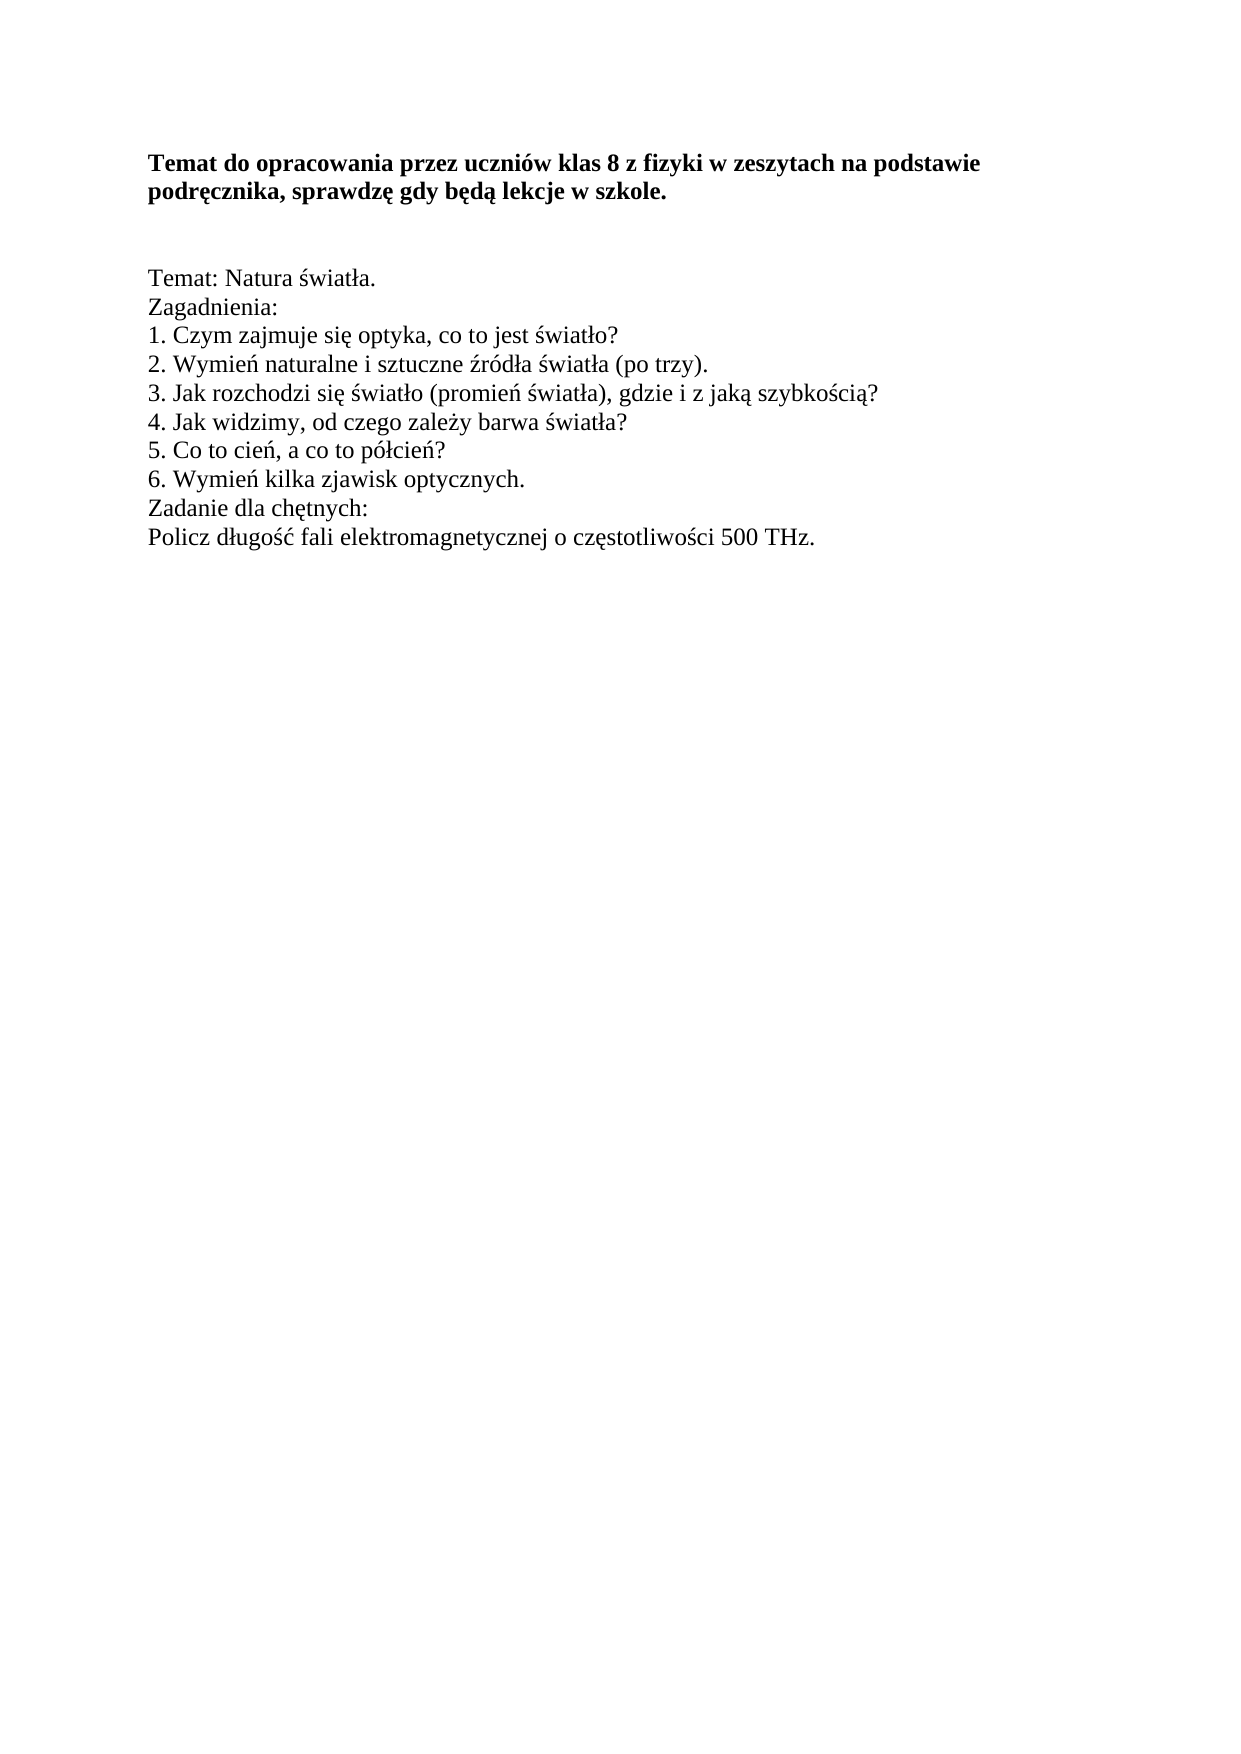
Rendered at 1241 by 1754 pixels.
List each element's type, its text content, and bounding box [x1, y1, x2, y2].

text Temat: Natura światła. Zagadnienia: 1. Czym zajmuje się optyka, co to jest światło? 2. Wymień naturalne i sztuczne źródła światła (po trzy). 3. Jak rozchodzi się światło (promień światła), gdzie i z jaką szybkością? 4. Jak widzimy, od czego zależy barwa światła? 5. Co to cień, a co to półcień? 6. Wymień kilka zjawisk optycznych. Zadanie dla chętnych: Policz długość fali elektromagnetycznej o częstotliwości 500 THz. [148, 234, 1093, 551]
text Temat do opracowania przez uczniów klas 8 z fizyki w zeszytach na podstawie podręcznika, sprawdzę gdy będą lekcje w szkole. [148, 148, 1093, 205]
